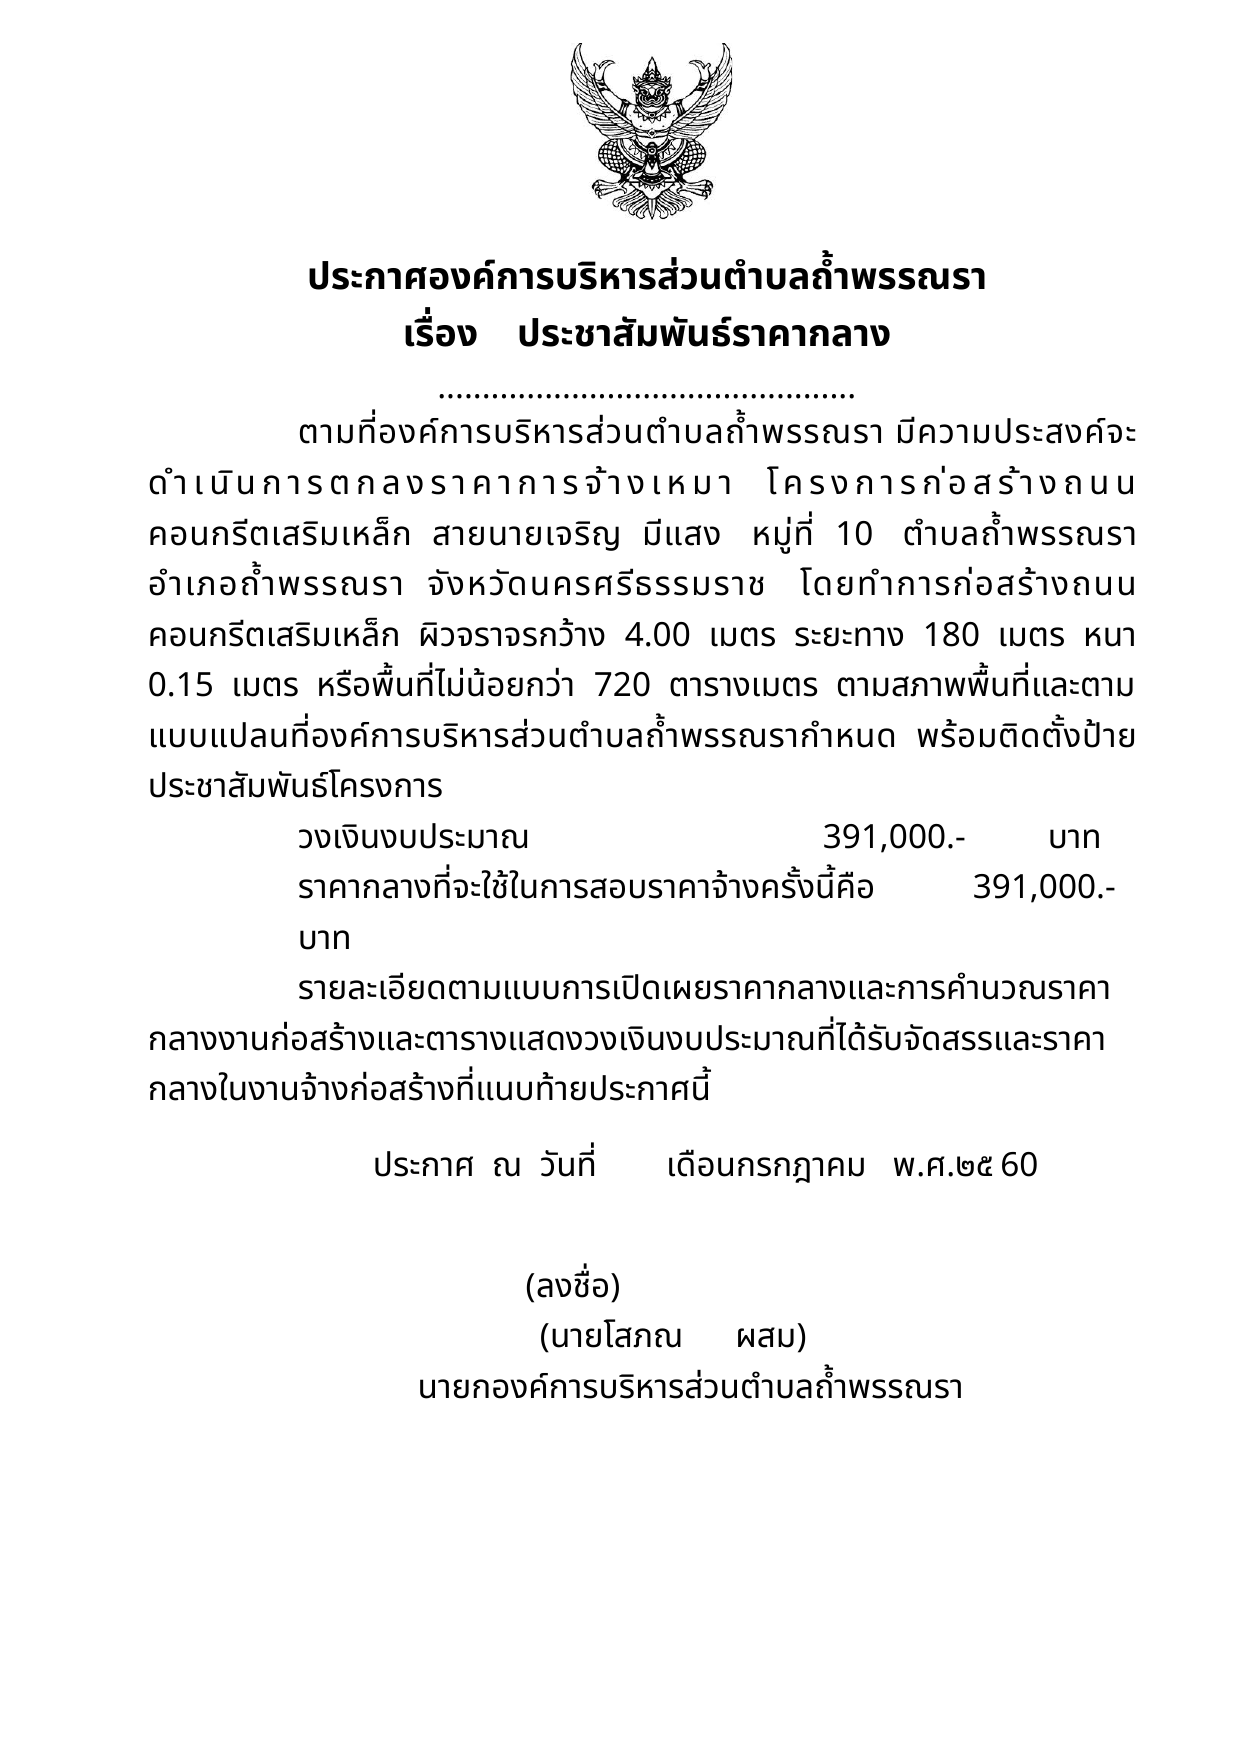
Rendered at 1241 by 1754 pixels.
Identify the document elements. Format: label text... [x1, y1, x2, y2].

text รายละเอียดตามแบบการเปิดเผยราคากลางและการคำนวณราคากลางงานก่อสร้างและตารางแสดงวงเงินงบประมาณที่ได้รับจัดสรรและราคากลางในงานจ้างก่อสร้างที่แนบท้ายประกาศนี้ [148, 964, 1137, 1116]
text ตามที่องค์การบริหารส่วนตำบลถ้ำพรรณรา มีความประสงค์จะดำเนินการตกลงราคาการจ้างเหมา โครงการก่อสร้างถนนคอนกรีตเสริมเหล็ก สายนายเจริญ มีแสง หมู่ที่ 10 ตำบลถ้ำพรรณรา อำเภอถ้ำพรรณรา จังหวัดนครศรีธรรมราช โดยทำการก่อสร้างถนนคอนกรีตเสริมเหล็ก ผิวจราจรกว้าง 4.00 เมตร ระยะทาง 180 เมตร หนา 0.15 เมตร หรือพื้นที่ไม่น้อยกว่า 720 ตารางเมตร ตามสภาพพื้นที่และตามแบบแปลนที่องค์การบริหารส่วนตำบลถ้ำพรรณรากำหนด พร้อมติดตั้งป้ายประชาสัมพันธ์โครงการ [148, 408, 1137, 812]
picture [570, 43, 733, 220]
text (นายโสภณ ผสม) [148, 1312, 1146, 1363]
text ............................................... [148, 363, 1146, 408]
text ประกาศ ณ วันที่ เดือนกรกฎาคม พ.ศ.๒๕60 [148, 1141, 1146, 1191]
text (ลงชื่อ) [148, 1262, 1146, 1312]
text ประกาศองค์การบริหารส่วนตำบลถ้ำพรรณรา [148, 250, 1146, 306]
text ราคากลางที่จะใช้ในการสอบราคาจ้างครั้งนี้คือ 391,000.- บาท [223, 863, 1137, 964]
text นายกองค์การบริหารส่วนตำบลถ้ำพรรณรา [148, 1363, 1146, 1413]
text วงเงินงบประมาณ 391,000.- บาท [148, 812, 1137, 863]
text เรื่อง ประชาสัมพันธ์ราคากลาง [148, 306, 1146, 363]
